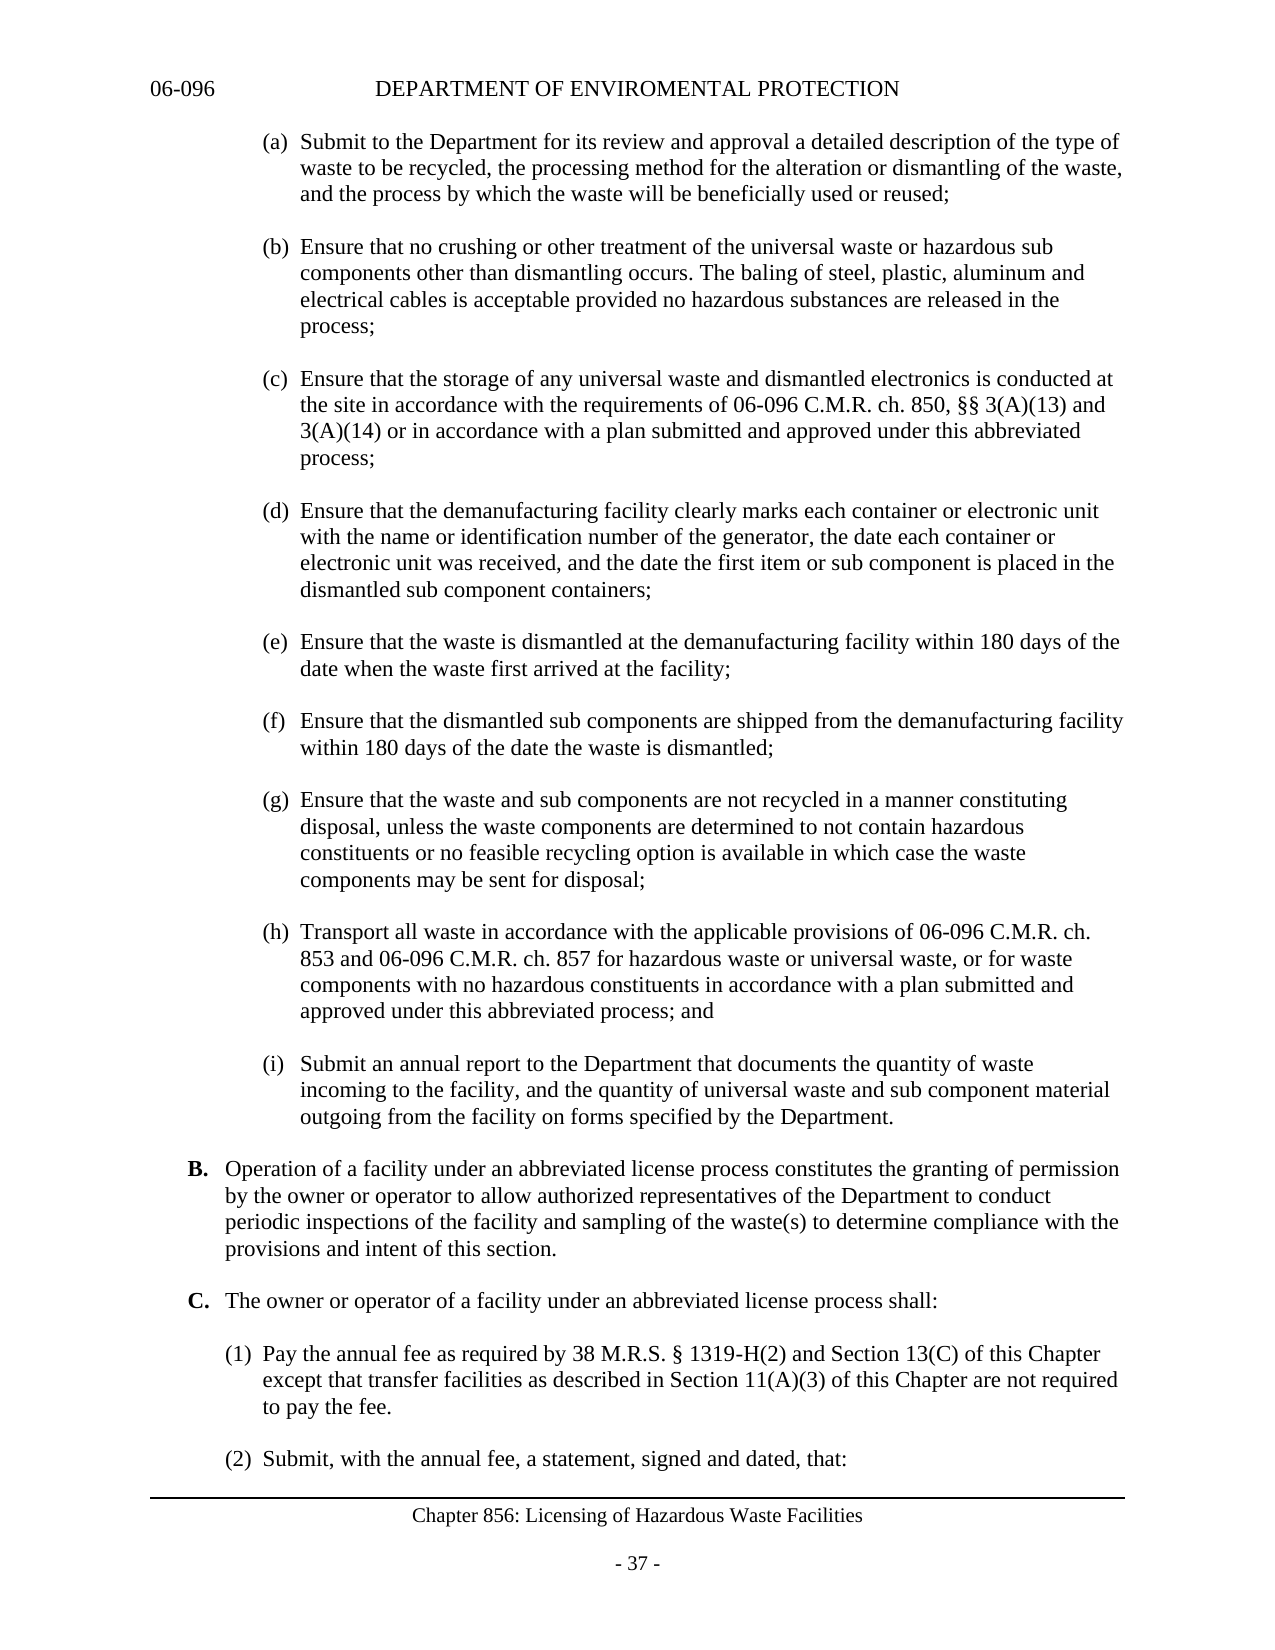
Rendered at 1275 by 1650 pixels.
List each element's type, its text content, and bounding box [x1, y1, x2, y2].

text (2) Submit, with the annual fee, a statement, signed and dated, that: [225, 1445, 1125, 1472]
text B. Operation of a facility under an abbreviated license process constitutes the granting of permission by the owner or operator to allow authorized representatives of the Department to conduct periodic inspections of the facility and sampling of the waste(s) to determine compliance with the provisions and intent of this section. [187, 1156, 1125, 1261]
text (f) Ensure that the dismantled sub components are shipped from the demanufacturing facility within 180 days of the date the waste is dismantled; [262, 707, 1125, 760]
text C. The owner or operator of a facility under an abbreviated license process shall: [187, 1287, 1125, 1314]
text (c) Ensure that the storage of any universal waste and dismantled electronics is conducted at the site in accordance with the requirements of 06-096 C.M.R. ch. 850, §§ 3(A)(13) and 3(A)(14) or in accordance with a plan submitted and approved under this abbreviated process; [262, 365, 1125, 470]
text (d) Ensure that the demanufacturing facility clearly marks each container or electronic unit with the name or identification number of the generator, the date each container or electronic unit was received, and the date the first item or sub component is placed in the dismantled sub component containers; [262, 497, 1125, 602]
text (i) Submit an annual report to the Department that documents the quantity of waste incoming to the facility, and the quantity of universal waste and sub component material outgoing from the facility on forms specified by the Department. [262, 1050, 1125, 1129]
text (a) Submit to the Department for its review and approval a detailed description of the type of waste to be recycled, the processing method for the alteration or dismantling of the waste, and the process by which the waste will be beneficially used or reused; [262, 128, 1125, 207]
text (b) Ensure that no crushing or other treatment of the universal waste or hazardous sub components other than dismantling occurs. The baling of steel, plastic, aluminum and electrical cables is acceptable provided no hazardous substances are released in the process; [262, 233, 1125, 338]
text (1) Pay the annual fee as required by 38 M.R.S. § 1319-H(2) and Section 13(C) of this Chapter except that transfer facilities as described in Section 11(A)(3) of this Chapter are not required to pay the fee. [225, 1340, 1125, 1419]
text (g) Ensure that the waste and sub components are not recycled in a manner constituting disposal, unless the waste components are determined to not contain hazardous constituents or no feasible recycling option is available in which case the waste components may be sent for disposal; [262, 787, 1125, 892]
text (h) Transport all waste in accordance with the applicable provisions of 06-096 C.M.R. ch. 853 and 06-096 C.M.R. ch. 857 for hazardous waste or universal waste, or for waste components with no hazardous constituents in accordance with a plan submitted and approved under this abbreviated process; and [262, 918, 1125, 1024]
text (e) Ensure that the waste is dismantled at the demanufacturing facility within 180 days of the date when the waste first arrived at the facility; [262, 628, 1125, 681]
